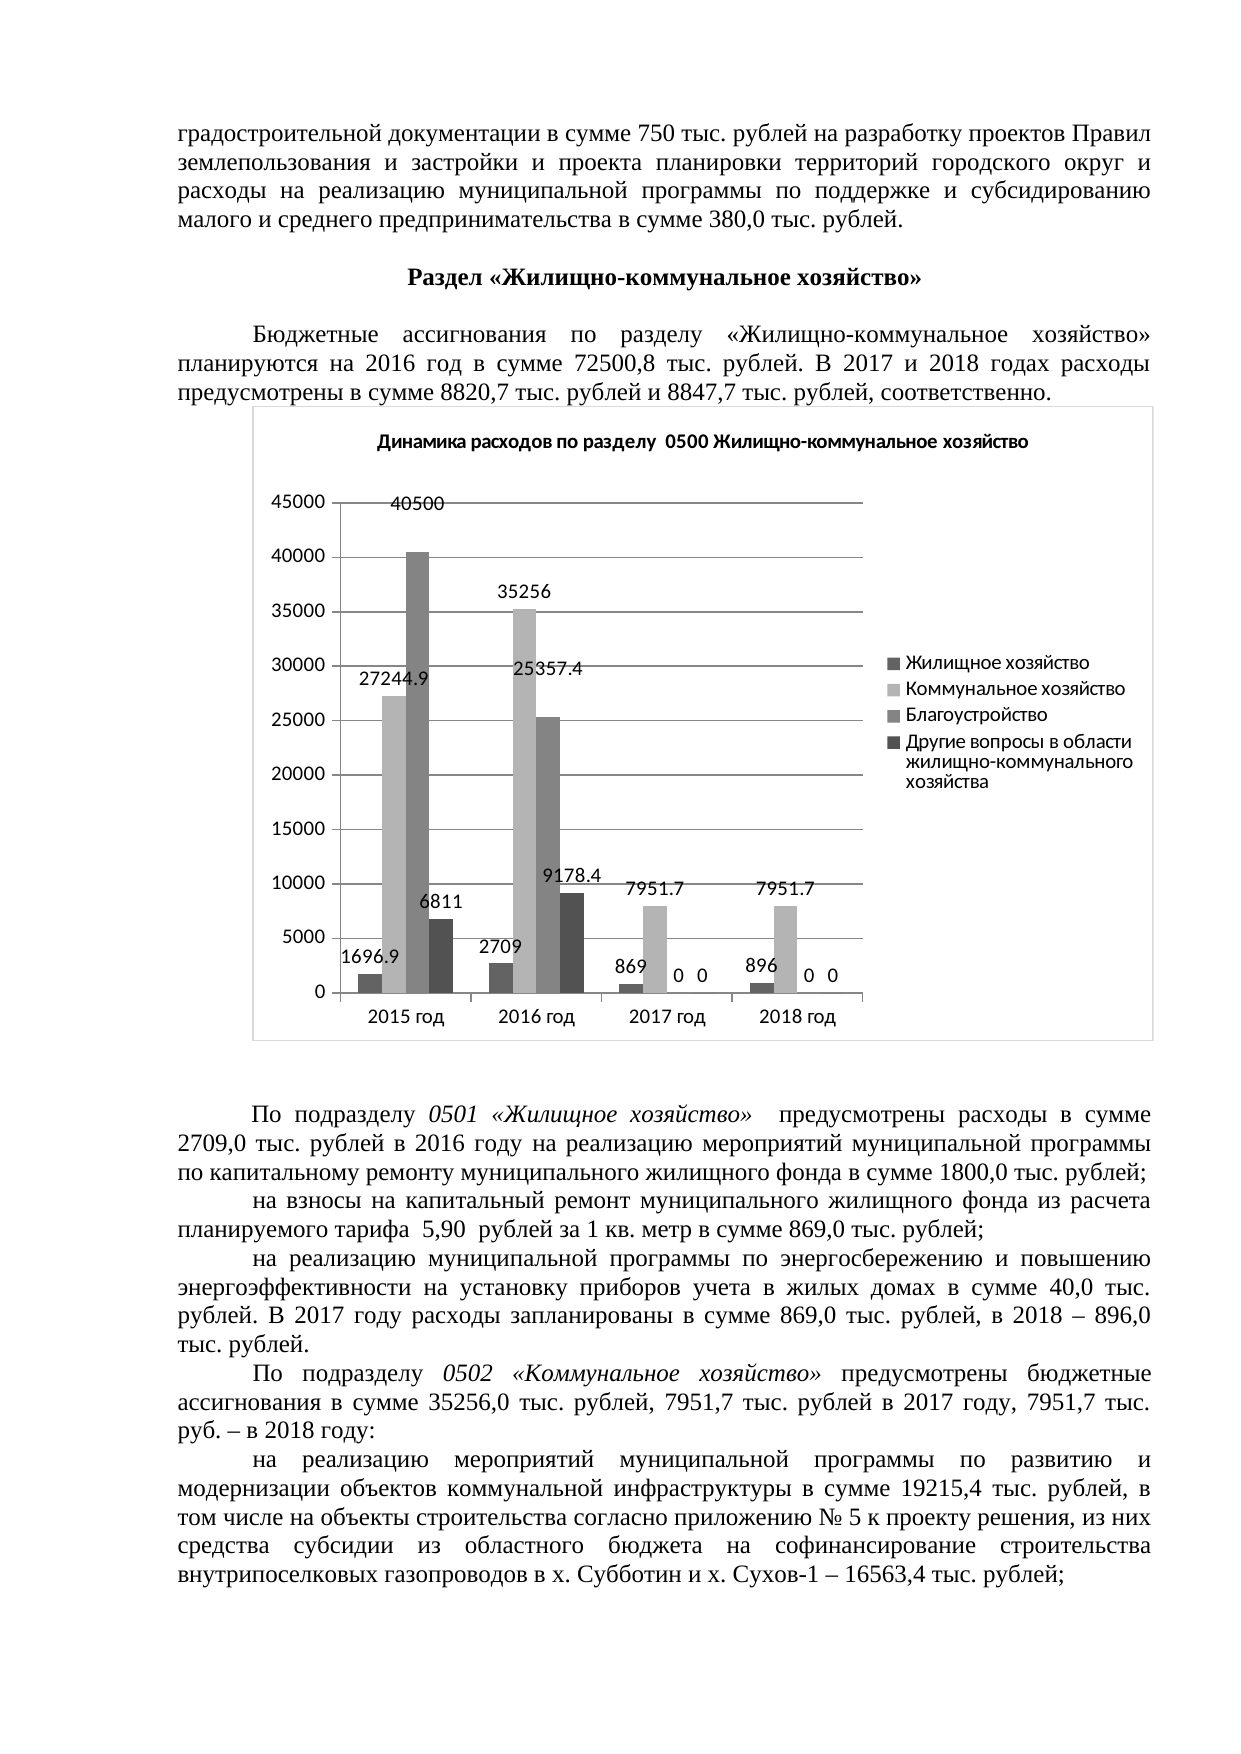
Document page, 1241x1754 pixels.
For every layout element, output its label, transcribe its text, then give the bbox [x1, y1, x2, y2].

text По подразделу 0502 «Коммунальное хозяйство» предусмотрены бюджетные ассигнования в сумме 35256,0 тыс. рублей, 7951,7 тыс. рублей в 2017 году, 7951,7 тыс. руб. – в 2018 году: [177, 1358, 1152, 1444]
text на взносы на капитальный ремонт муниципального жилищного фонда из расчета планируемого тарифа 5,90 рублей за 1 кв. метр в сумме 869,0 тыс. рублей; [177, 1185, 1152, 1243]
text Бюджетные ассигнования по разделу «Жилищно-коммунальное хозяйство» планируются на 2016 год в сумме 72500,8 тыс. рублей. В 2017 и 2018 годах расходы предусмотрены в сумме 8820,7 тыс. рублей и 8847,7 тыс. рублей, соответственно. [177, 319, 1152, 406]
text По подразделу 0501 «Жилищное хозяйство» предусмотрены расходы в сумме 2709,0 тыс. рублей в 2016 году на реализацию мероприятий муниципальной программы по капитальному ремонту муниципального жилищного фонда в сумме 1800,0 тыс. рублей; [177, 1099, 1152, 1185]
text на реализацию муниципальной программы по энергосбережению и повышению энергоэффективности на установку приборов учета в жилых домах в сумме 40,0 тыс. рублей. В 2017 году расходы запланированы в сумме 869,0 тыс. рублей, в 2018 – 896,0 тыс. рублей. [177, 1243, 1152, 1358]
text на реализацию мероприятий муниципальной программы по развитию и модернизации объектов коммунальной инфраструктуры в сумме 19215,4 тыс. рублей, в том числе на объекты строительства согласно приложению № 5 к проекту решения, из них средства субсидии из областного бюджета на софинансирование строительства внутрипоселковых газопроводов в х. Субботин и х. Сухов-1 – 16563,4 тыс. рублей; [177, 1444, 1152, 1588]
text Раздел «Жилищно-коммунальное хозяйство» [177, 262, 1152, 291]
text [177, 118, 1152, 233]
